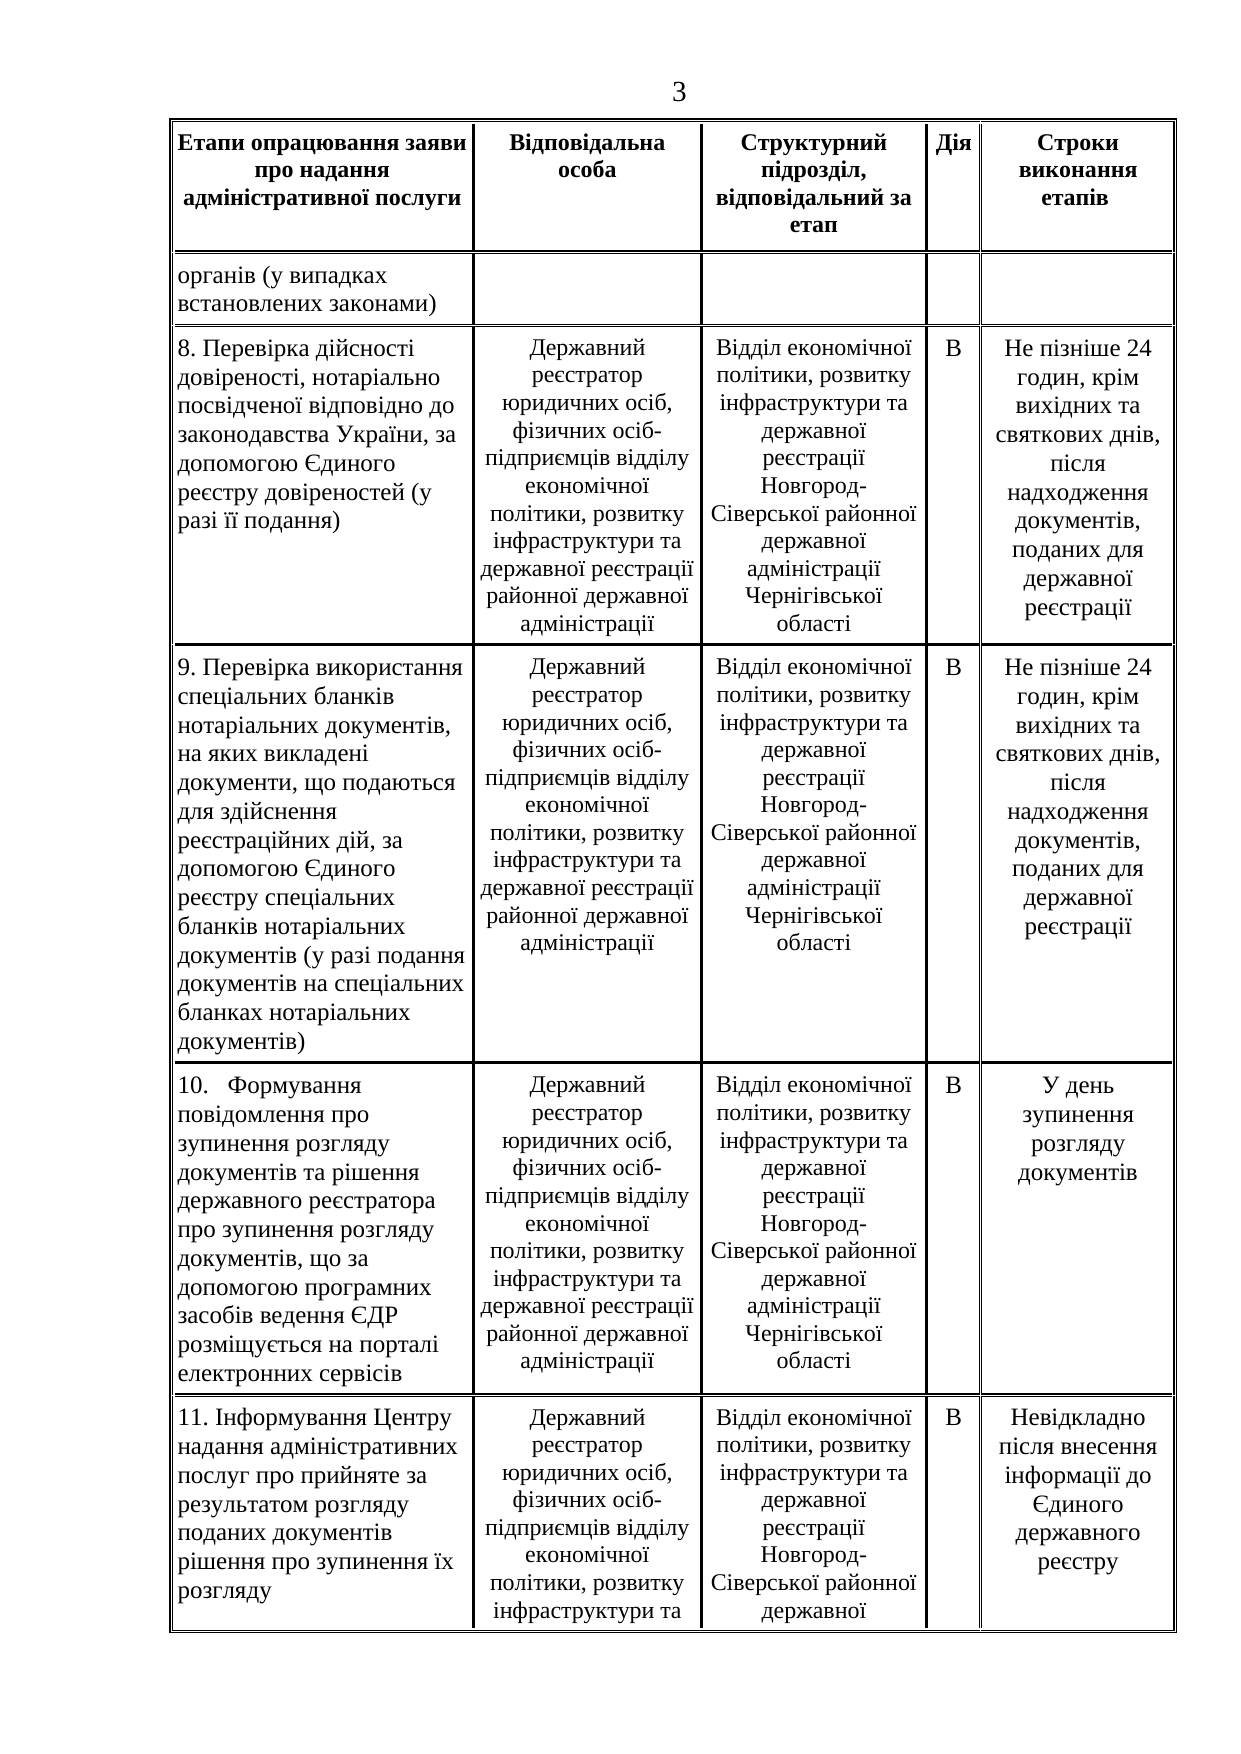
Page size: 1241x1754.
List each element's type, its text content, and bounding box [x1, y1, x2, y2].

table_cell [703, 254, 925, 323]
table_cell В [928, 646, 979, 1061]
table_cell 8. Перевірка дійсності довіреності, нотаріально посвідченої відповідно до законодавства України, за допомогою Єдиного реєстру довіреностей (у разі її подання) [173, 324, 472, 643]
table_header Відповідальна особа [473, 122, 701, 250]
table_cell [475, 254, 700, 323]
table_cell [173, 1393, 473, 1629]
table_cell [982, 250, 1174, 323]
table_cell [701, 1397, 926, 1629]
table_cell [173, 250, 472, 323]
table_header Строки виконання етапів [981, 122, 1173, 250]
table_cell В [928, 327, 979, 643]
table_header Структурний підрозділ, відповідальний за етап [701, 122, 926, 250]
table_header Дія [926, 122, 981, 250]
table_cell 10. Формування повідомлення про зупинення розгляду документів та рішення державного реєстратора про зупинення розгляду документів, що за допомогою програмних засобів ведення ЄДР розміщується на порталі електронних сервісів [173, 1061, 472, 1393]
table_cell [473, 1397, 701, 1629]
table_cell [981, 1393, 1174, 1629]
table_cell В [926, 1397, 981, 1629]
table_cell Не пізніше 24 годин, крім вихідних та святкових днів, після надходження документів, поданих для державної реєстрації [982, 324, 1174, 643]
table_cell Не пізніше 24 годин, крім вихідних та святкових днів, після надходження документів, поданих для державної реєстрації [982, 643, 1175, 1061]
table_header Етапи опрацювання заяви про надання адміністративної послуги [173, 122, 473, 250]
table_cell 9. Перевірка використання спеціальних бланків нотаріальних документів, на яких викладені документи, що подаються для здійснення реєстраційних дій, за допомогою Єдиного реєстру спеціальних бланків нотаріальних документів (у разі подання документів на спеціальних бланках нотаріальних документів) [171, 643, 472, 1061]
table_cell У день зупинення розгляду документів [982, 1061, 1173, 1393]
table_cell В [928, 254, 979, 323]
table_cell В [928, 1064, 979, 1393]
